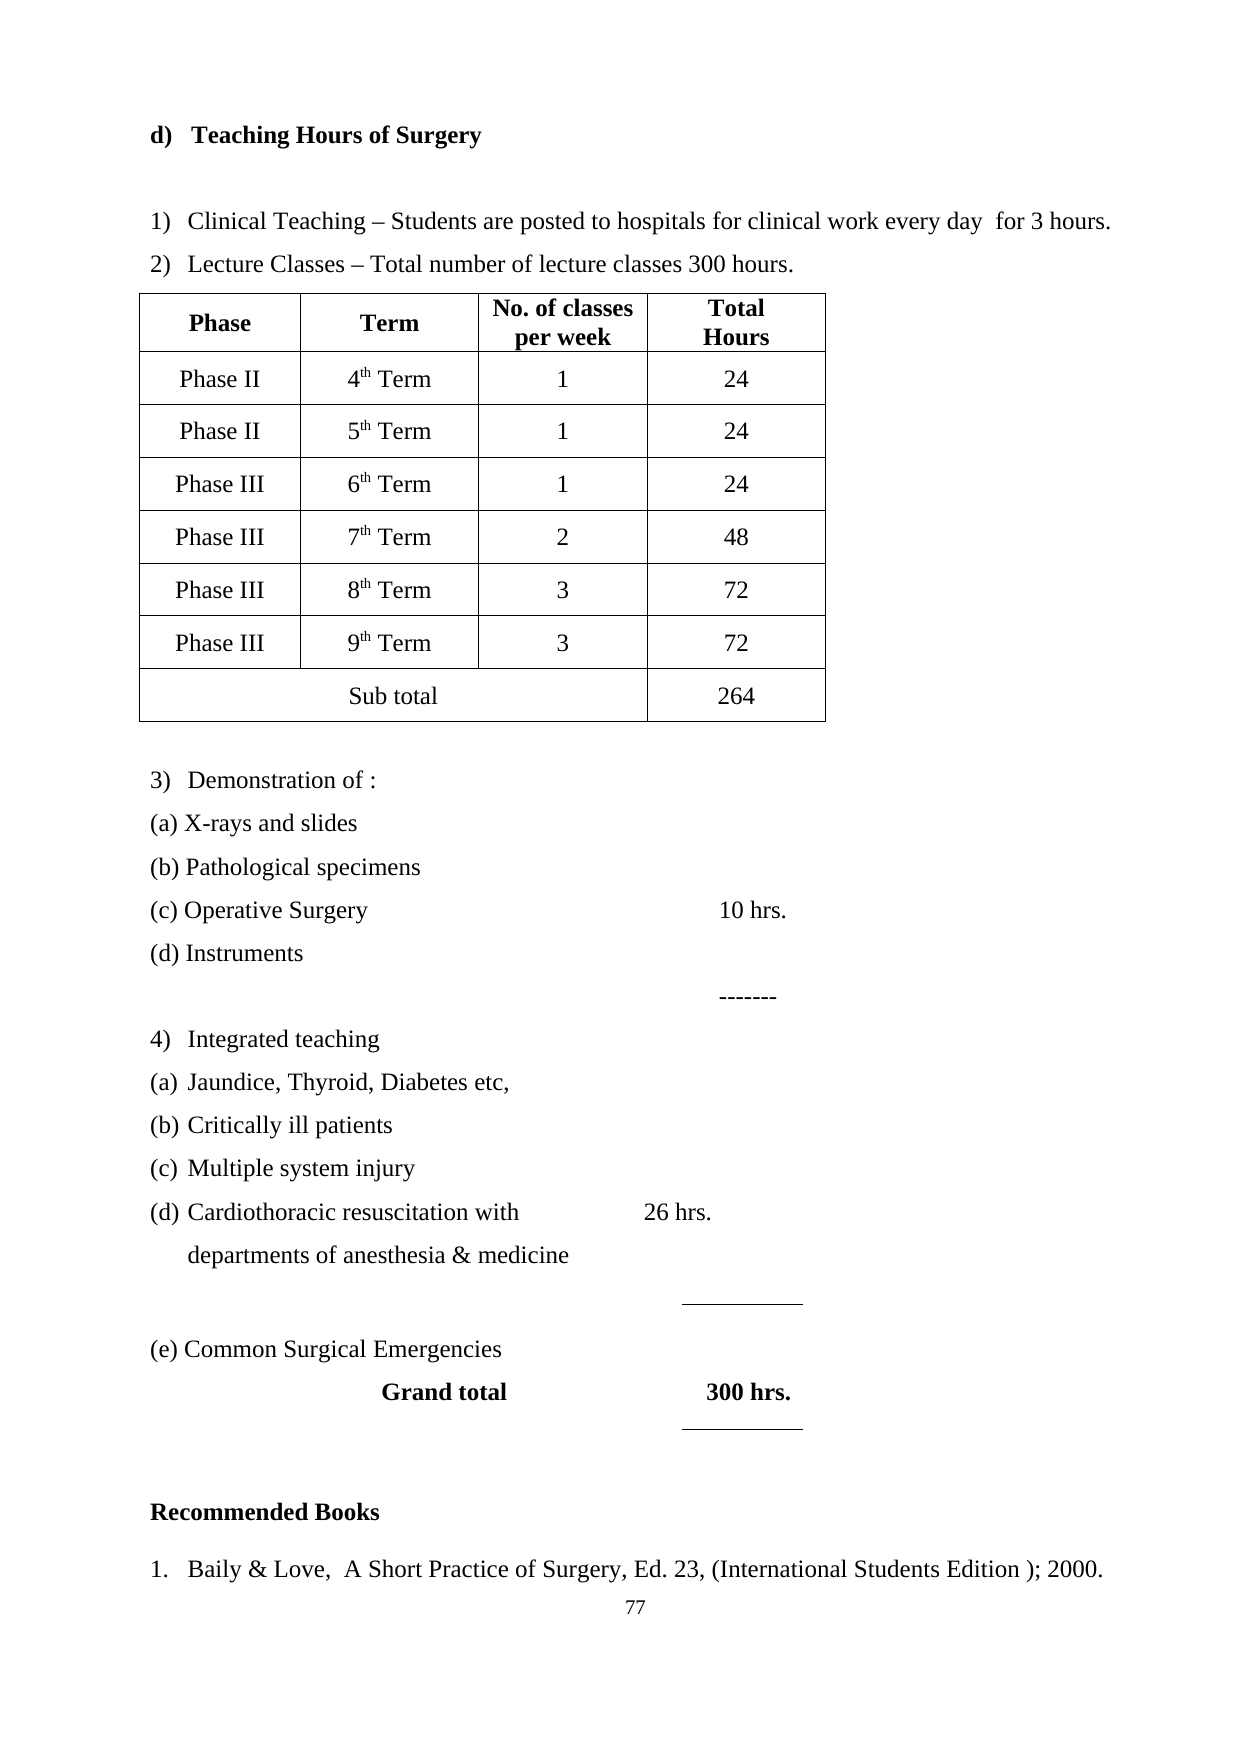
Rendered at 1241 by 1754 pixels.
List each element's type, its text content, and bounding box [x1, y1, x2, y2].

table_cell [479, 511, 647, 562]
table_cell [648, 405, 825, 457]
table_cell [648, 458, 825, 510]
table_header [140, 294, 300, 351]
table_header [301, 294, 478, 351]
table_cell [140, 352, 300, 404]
text (b) Pathological specimens [150, 852, 1120, 880]
text Recommended Books [150, 1497, 1120, 1525]
text d) Teaching Hours of Surgery [150, 120, 1120, 149]
list Clinical Teaching – Students are posted to hospitals for clinical work every day for 3 hours. [150, 206, 1120, 235]
list Jaundice, Thyroid, Diabetes etc, [150, 1067, 1120, 1096]
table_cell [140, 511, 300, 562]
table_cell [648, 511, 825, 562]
text (e) Common Surgical Emergencies [150, 1283, 1120, 1362]
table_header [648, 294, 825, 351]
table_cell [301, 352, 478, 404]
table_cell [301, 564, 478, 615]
list Demonstration of : [150, 765, 1120, 794]
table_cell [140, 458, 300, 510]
list Critically ill patients [150, 1110, 1120, 1139]
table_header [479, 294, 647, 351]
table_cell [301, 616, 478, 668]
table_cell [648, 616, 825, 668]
list Integrated teaching [150, 1024, 1120, 1053]
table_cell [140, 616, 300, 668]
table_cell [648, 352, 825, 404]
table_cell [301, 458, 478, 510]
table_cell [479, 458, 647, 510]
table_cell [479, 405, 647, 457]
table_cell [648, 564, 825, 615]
list Baily & Love, A Short Practice of Surgery, Ed. 23, (International Students Edition ); 2000. [150, 1554, 1120, 1583]
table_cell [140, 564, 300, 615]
text ------- [150, 981, 1120, 1010]
text (c) Operative Surgery 10 hrs. [150, 895, 1120, 923]
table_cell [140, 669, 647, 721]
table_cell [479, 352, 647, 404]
text Grand total 300 hrs. [150, 1377, 1120, 1406]
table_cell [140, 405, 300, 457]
list Lecture Classes – Total number of lecture classes 300 hours. [150, 249, 1120, 278]
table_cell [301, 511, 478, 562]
text (d) Instruments [150, 938, 1120, 967]
text departments of anesthesia & medicine [187, 1240, 1120, 1268]
text (a) X-rays and slides [150, 808, 1120, 837]
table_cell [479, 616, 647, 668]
list Multiple system injury [150, 1153, 1120, 1182]
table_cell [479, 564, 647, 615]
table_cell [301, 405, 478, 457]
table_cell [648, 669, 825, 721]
list Cardiothoracic resuscitation with 26 hrs. [150, 1197, 1120, 1225]
